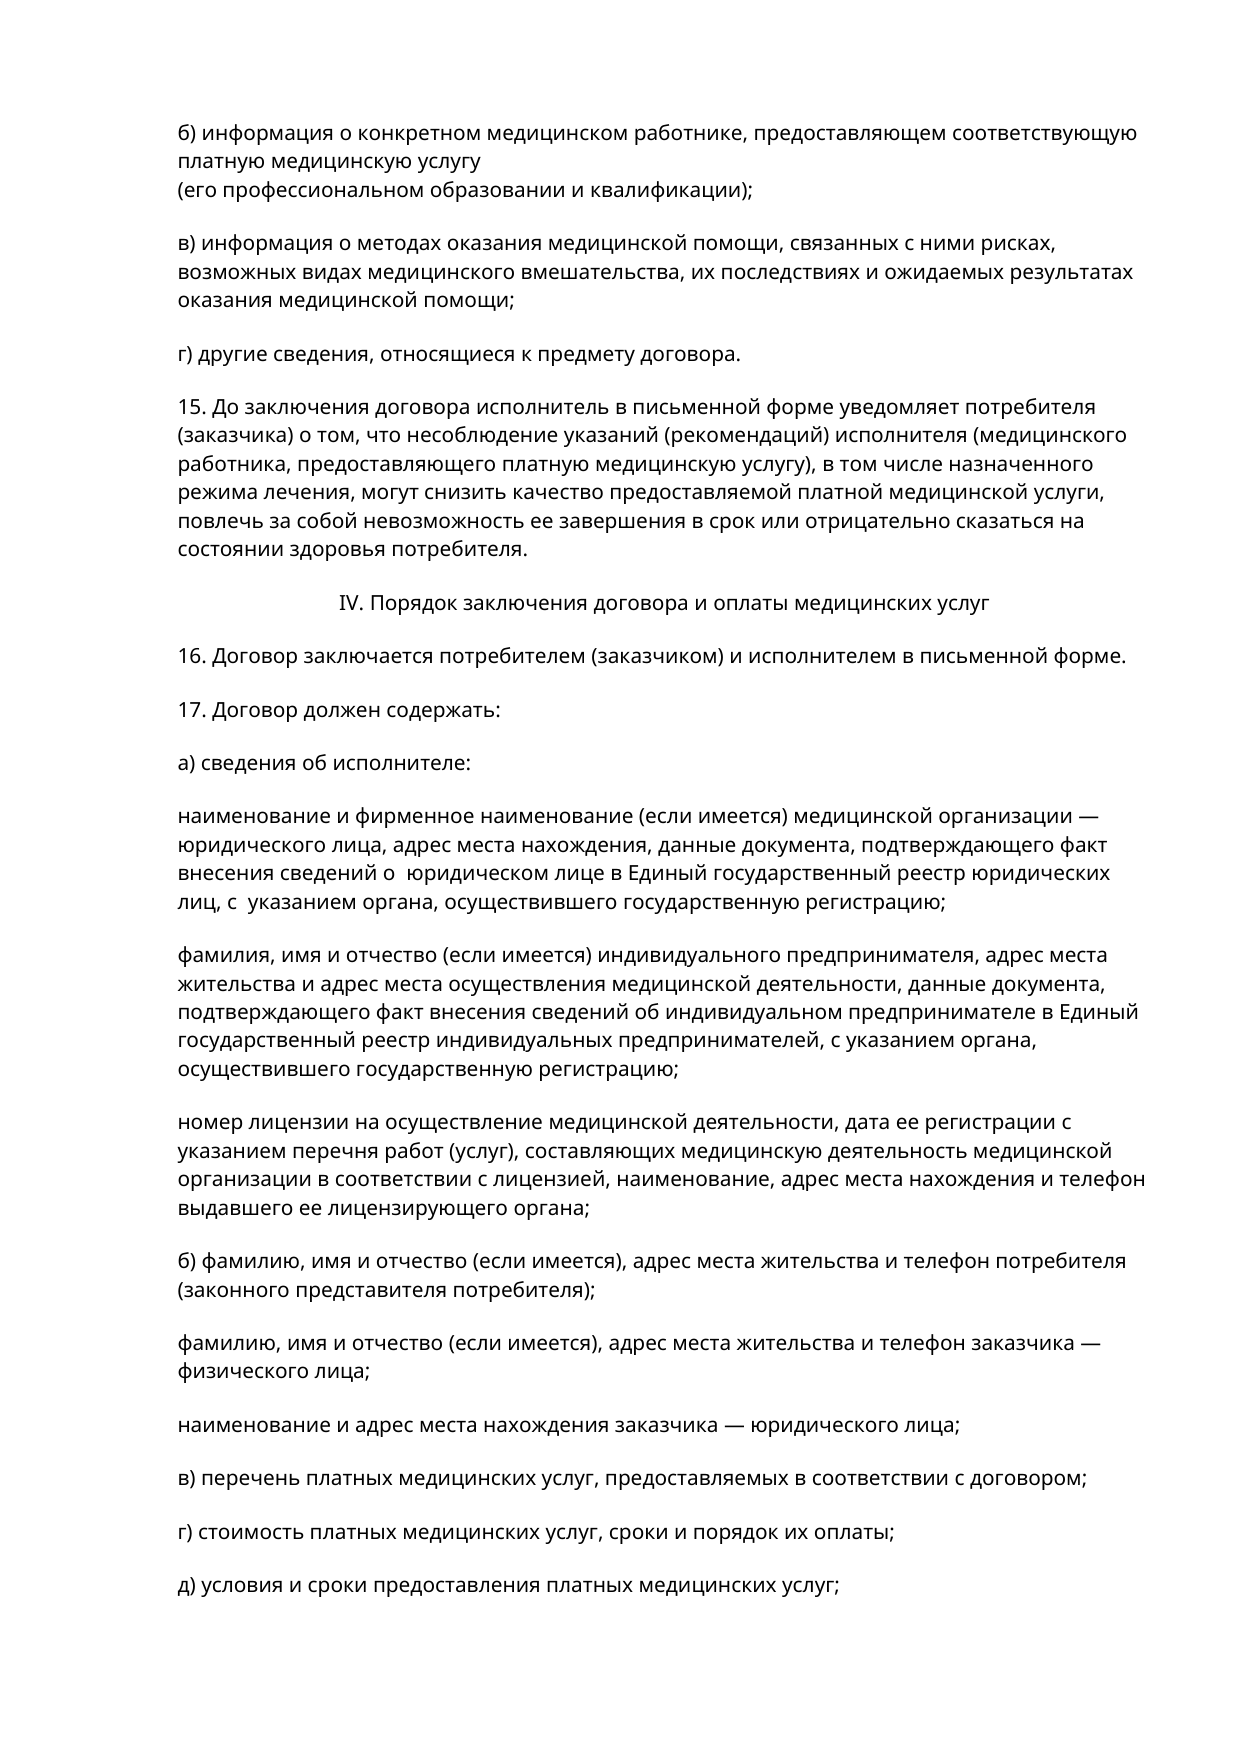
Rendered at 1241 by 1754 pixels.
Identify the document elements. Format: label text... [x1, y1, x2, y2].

text б) информация о конкретном медицинском работнике, предоставляющем соответствующую платную медицинскую услугу (его профессиональном образовании и квалификации); [177, 118, 1152, 203]
text д) условия и сроки предоставления платных медицинских услуг; [177, 1570, 1152, 1599]
text 16. Договор заключается потребителем (заказчиком) и исполнителем в письменной форме. [177, 641, 1152, 670]
text в) перечень платных медицинских услуг, предоставляемых в соответствии с договором; [177, 1463, 1152, 1492]
text 17. Договор должен содержать: [177, 695, 1152, 723]
text номер лицензии на осуществление медицинской деятельности, дата ее регистрации с указанием перечня работ (услуг), составляющих медицинскую деятельность медицинской организации в соответствии с лицензией, наименование, адрес места нахождения и телефон выдавшего ее лицензирующего органа; [177, 1107, 1152, 1221]
text 15. До заключения договора исполнитель в письменной форме уведомляет потребителя (заказчика) о том, что несоблюдение указаний (рекомендаций) исполнителя (медицинского работника, предоставляющего платную медицинскую услугу), в том числе назначенного режима лечения, могут снизить качество предоставляемой платной медицинской услуги, повлечь за собой невозможность ее завершения в срок или отрицательно сказаться на состоянии здоровья потребителя. [177, 392, 1152, 563]
text б) фамилию, имя и отчество (если имеется), адрес места жительства и телефон потребителя (законного представителя потребителя); [177, 1246, 1152, 1303]
text г) другие сведения, относящиеся к предмету договора. [177, 339, 1152, 367]
text в) информация о методах оказания медицинской помощи, связанных с ними рисках, возможных видах медицинского вмешательства, их последствиях и ожидаемых результатах оказания медицинской помощи; [177, 228, 1152, 314]
text наименование и фирменное наименование (если имеется) медицинской организации — юридического лица, адрес места нахождения, данные документа, подтверждающего факт внесения сведений о юридическом лице в Единый государственный реестр юридических лиц, с указанием органа, осуществившего государственную регистрацию; [177, 802, 1152, 915]
text наименование и адрес места нахождения заказчика — юридического лица; [177, 1410, 1152, 1438]
text фамилию, имя и отчество (если имеется), адрес места жительства и телефон заказчика — физического лица; [177, 1328, 1152, 1385]
text а) сведения об исполнителе: [177, 748, 1152, 777]
text IV. Порядок заключения договора и оплаты медицинских услуг [177, 588, 1152, 616]
text фамилия, имя и отчество (если имеется) индивидуального предпринимателя, адрес места жительства и адрес места осуществления медицинской деятельности, данные документа, подтверждающего факт внесения сведений об индивидуальном предпринимателе в Единый государственный реестр индивидуальных предпринимателей, с указанием органа, осуществившего государственную регистрацию; [177, 940, 1152, 1082]
text г) стоимость платных медицинских услуг, сроки и порядок их оплаты; [177, 1517, 1152, 1545]
